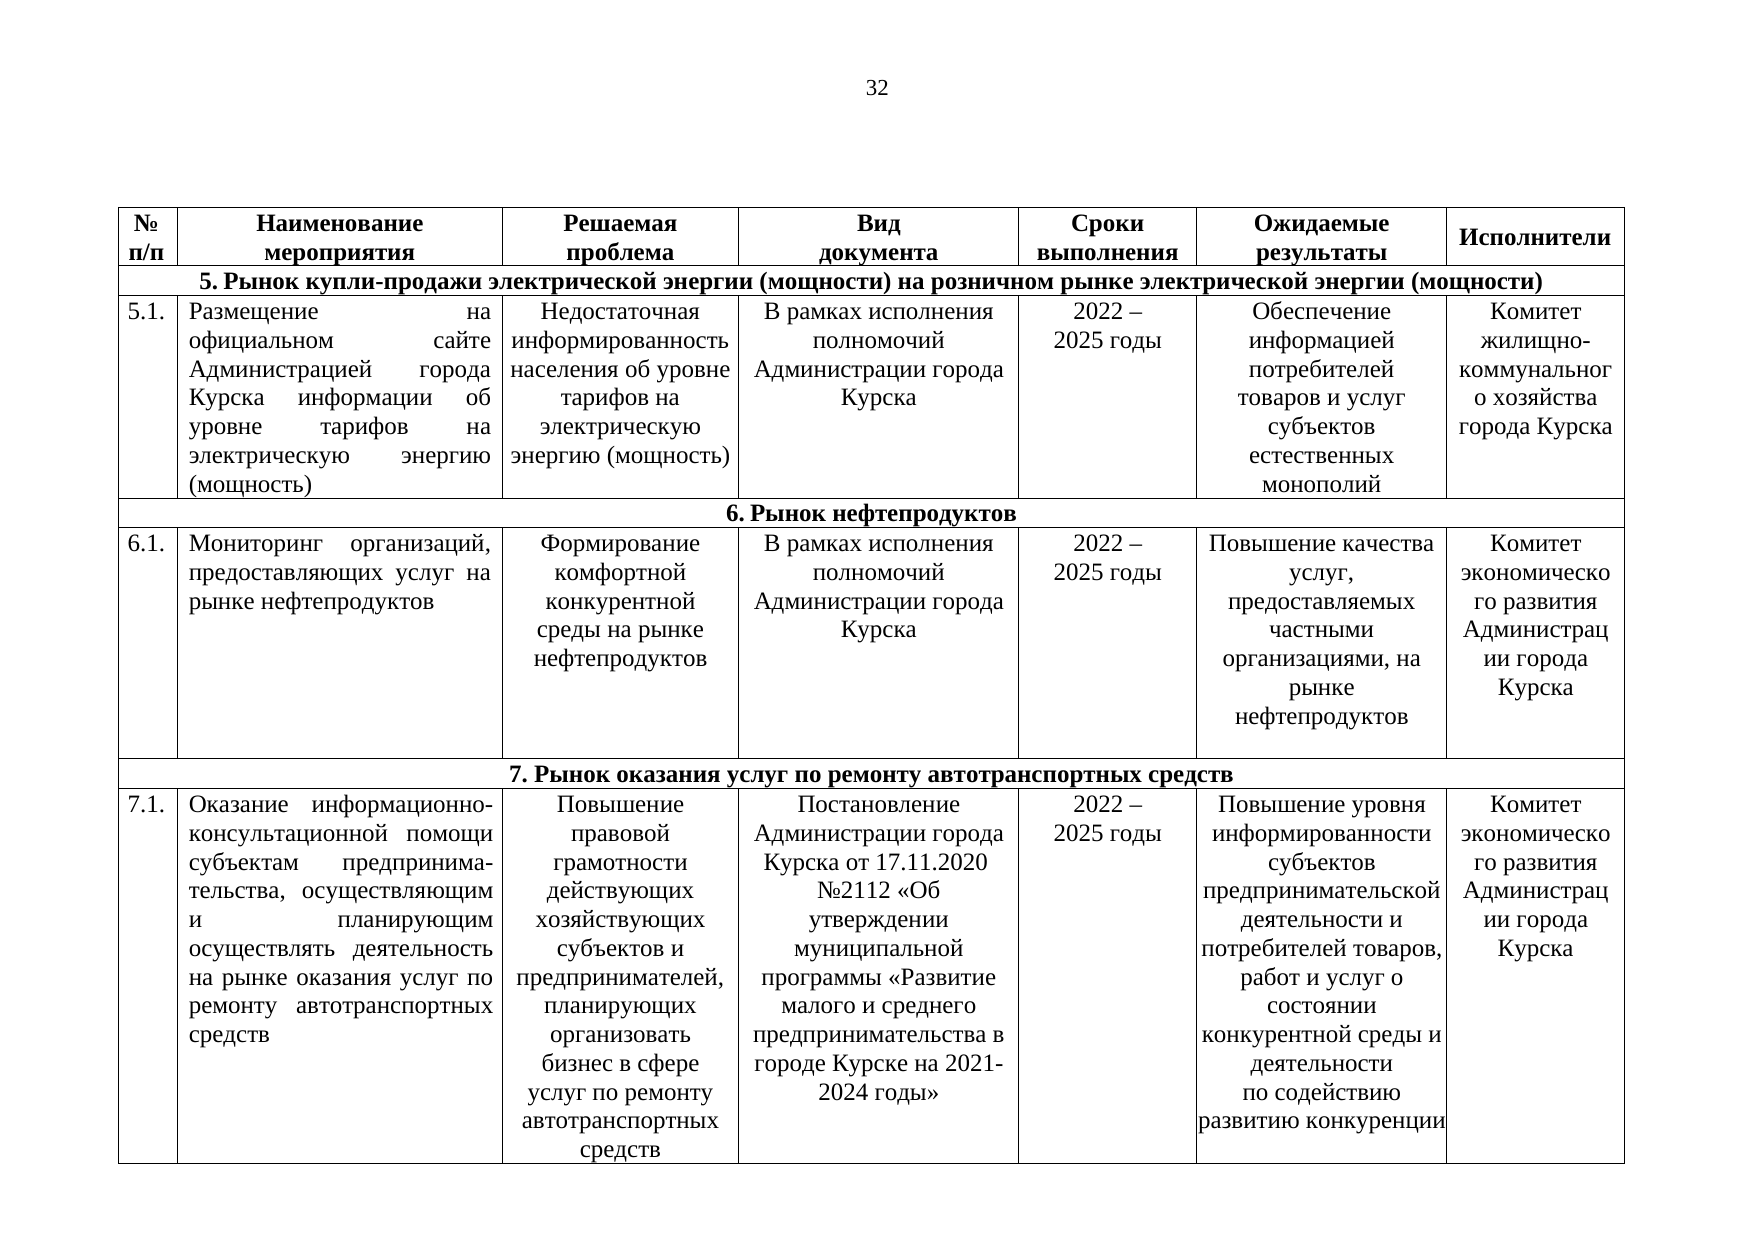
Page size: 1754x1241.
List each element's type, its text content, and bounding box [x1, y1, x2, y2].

table_cell 2022 – 2025 годы [1019, 789, 1196, 1163]
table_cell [1447, 789, 1624, 1163]
table_header Наименование мероприятия [178, 208, 502, 265]
table_cell 2022 – 2025 годы [1019, 528, 1196, 758]
table_cell В рамках исполнения полномочий Администрации города Курска [739, 528, 1018, 758]
table_cell Обеспечение информацией потребителей товаров и услуг субъектов естественных монополий [1197, 296, 1446, 497]
table_cell Комитет жилищно-коммунального хозяйства города Курска [1447, 296, 1624, 497]
table_cell В рамках исполнения полномочий Администрации города Курска [739, 296, 1018, 497]
table_cell Недостаточная информированность населения об уровне тарифов на электрическую энергию (мощность) [503, 296, 738, 497]
table_cell Повышение правовой грамотности действующих хозяйствующих субъектов и предпринимателей, планирующих организовать бизнес в сфере услуг по ремонту автотранспортных средств [503, 789, 738, 1163]
table_cell Постановление Администрации города Курска от 17.11.2020 №2112 «Об утверждении муниципальной программы «Развитие малого и среднего предпринимательства в городе Курске на 2021-2024 годы» [739, 789, 1018, 1163]
table_cell 6.1. [119, 528, 177, 758]
table_header № п/п [119, 208, 177, 265]
table_cell 7.1. [119, 789, 177, 1163]
table_cell Оказание информационно-консультационной помощи субъектам предпринима-тельства, осуществляющим и планирующим осуществлять деятельность на рынке оказания услуг по ремонту автотранспортных средств [178, 789, 502, 1163]
table_cell Формирование комфортной конкурентной среды на рынке нефтепродуктов [503, 528, 738, 758]
table_header Исполнители [1447, 208, 1624, 265]
table_header Вид документа [739, 208, 1018, 265]
table_cell 7. Рынок оказания услуг по ремонту автотранспортных средств [119, 759, 1624, 788]
table_header Решаемая проблема [503, 208, 738, 265]
table_cell Мониторинг организаций, предоставляющих услуг на рынке нефтепродуктов [178, 528, 502, 758]
table_cell Размещение на официальном сайте Администрацией города Курска информации об уровне тарифов на электрическую энергию (мощность) [178, 296, 502, 497]
table_header Ожидаемые результаты [1197, 208, 1446, 265]
table_cell Повышение качества услуг, предоставляемых частными организациями, на рынке нефтепродуктов [1197, 528, 1446, 758]
table_cell Повышение уровня информированности субъектов предпринимательской деятельности и потребителей товаров, работ и услуг о состоянии конкурентной среды и деятельности по содействию развитию конкуренции [1197, 789, 1446, 1163]
table_header Сроки выполнения [1019, 208, 1196, 265]
table_cell 6. Рынок нефтепродуктов [119, 499, 1624, 527]
table_cell 5. Рынок купли-продажи электрической энергии (мощности) на розничном рынке электрической энергии (мощности) [119, 266, 1624, 295]
table_cell 2022 – 2025 годы [1019, 296, 1196, 497]
table_cell 5.1. [119, 296, 177, 497]
table_cell Комитет экономического развития Администрации города Курска [1447, 528, 1624, 758]
